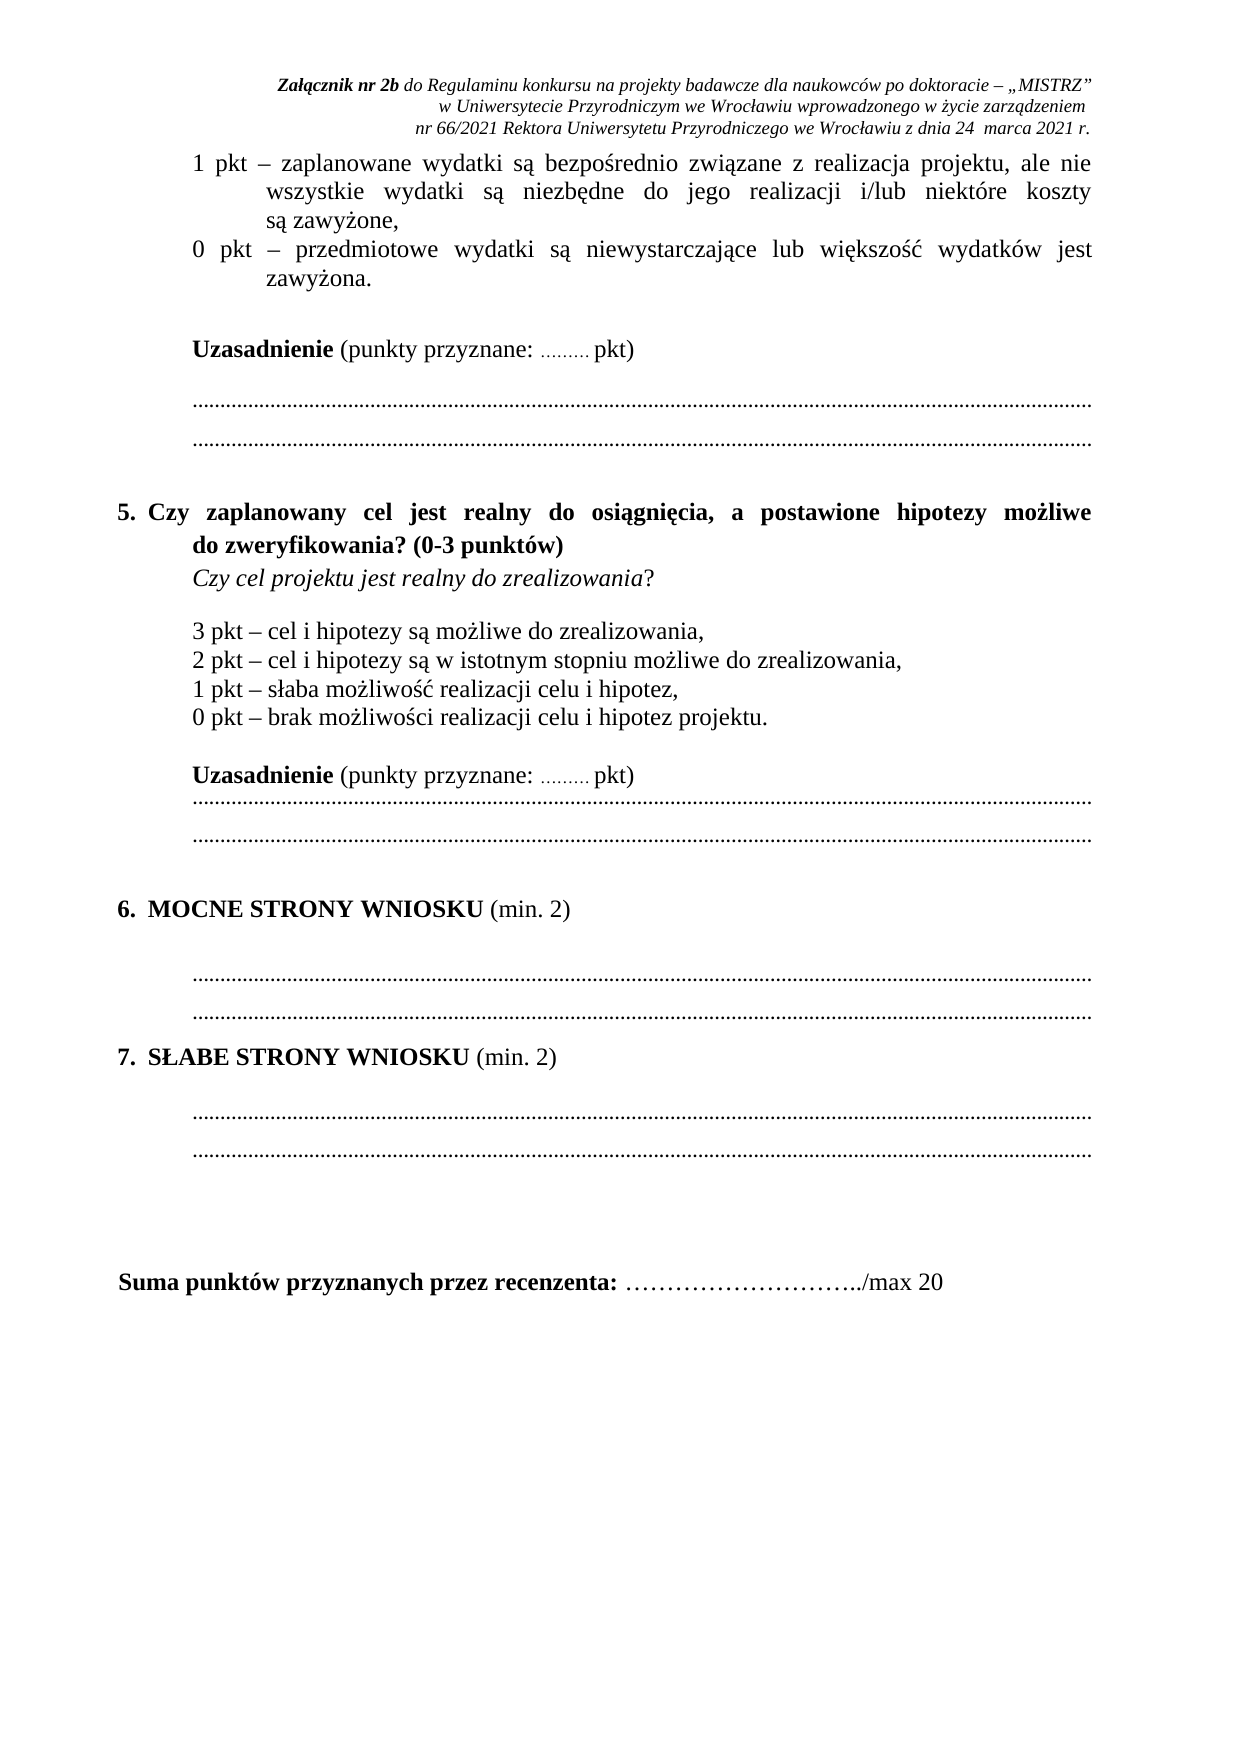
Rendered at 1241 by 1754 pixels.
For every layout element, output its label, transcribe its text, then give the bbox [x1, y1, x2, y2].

list Czy zaplanowany cel jest realny do osiągnięcia, a postawione hipotezy możliwe do zweryfikowania? (0-3 punktów) [117, 497, 1093, 559]
text ……………………………………………………………………………………………………………………………………………………………………………………………………………………………………………………………………………………………… [192, 966, 1093, 1023]
text ……………………………………………………………………………………………………………………………………………………………………………………………………………………………………………………………………………………………… [192, 392, 1093, 449]
text ……………………………………………………………………………………………………………………………………………………………………………………………………………………………………………………………………………………………… [192, 1104, 1093, 1161]
text Czy cel projektu jest realny do zrealizowania? [192, 563, 1093, 592]
list SŁABE STRONY WNIOSKU (min. 2) [117, 1042, 1093, 1071]
text ……………………………………………………………………………………………………………………………………………………………………………………………………………………………………………………………………………………………… [192, 789, 1093, 846]
text 0 pkt – przedmiotowe wydatki są niewystarczające lub większość wydatków jest zawyżona. [192, 234, 1093, 291]
text 2 pkt – cel i hipotezy są w istotnym stopniu możliwe do zrealizowania, [192, 645, 1093, 674]
text Uzasadnienie (punkty przyznane: ……… pkt) [192, 760, 1093, 789]
text Suma punktów przyznanych przez recenzenta: ………………………../max 20 [118, 1267, 1093, 1296]
text 0 pkt – brak możliwości realizacji celu i hipotez projektu. [192, 702, 1093, 731]
list MOCNE STRONY WNIOSKU (min. 2) [117, 894, 1093, 923]
text Uzasadnienie (punkty przyznane: ……… pkt) [192, 334, 1093, 363]
text 3 pkt – cel i hipotezy są możliwe do zrealizowania, [192, 616, 1093, 645]
text 1 pkt – słaba możliwość realizacji celu i hipotez, [192, 674, 1093, 702]
text 1 pkt – zaplanowane wydatki są bezpośrednio związane z realizacja projektu, ale nie wszystkie wydatki są niezbędne do jego realizacji i/lub niektóre koszty są zawyżone, [192, 148, 1093, 234]
